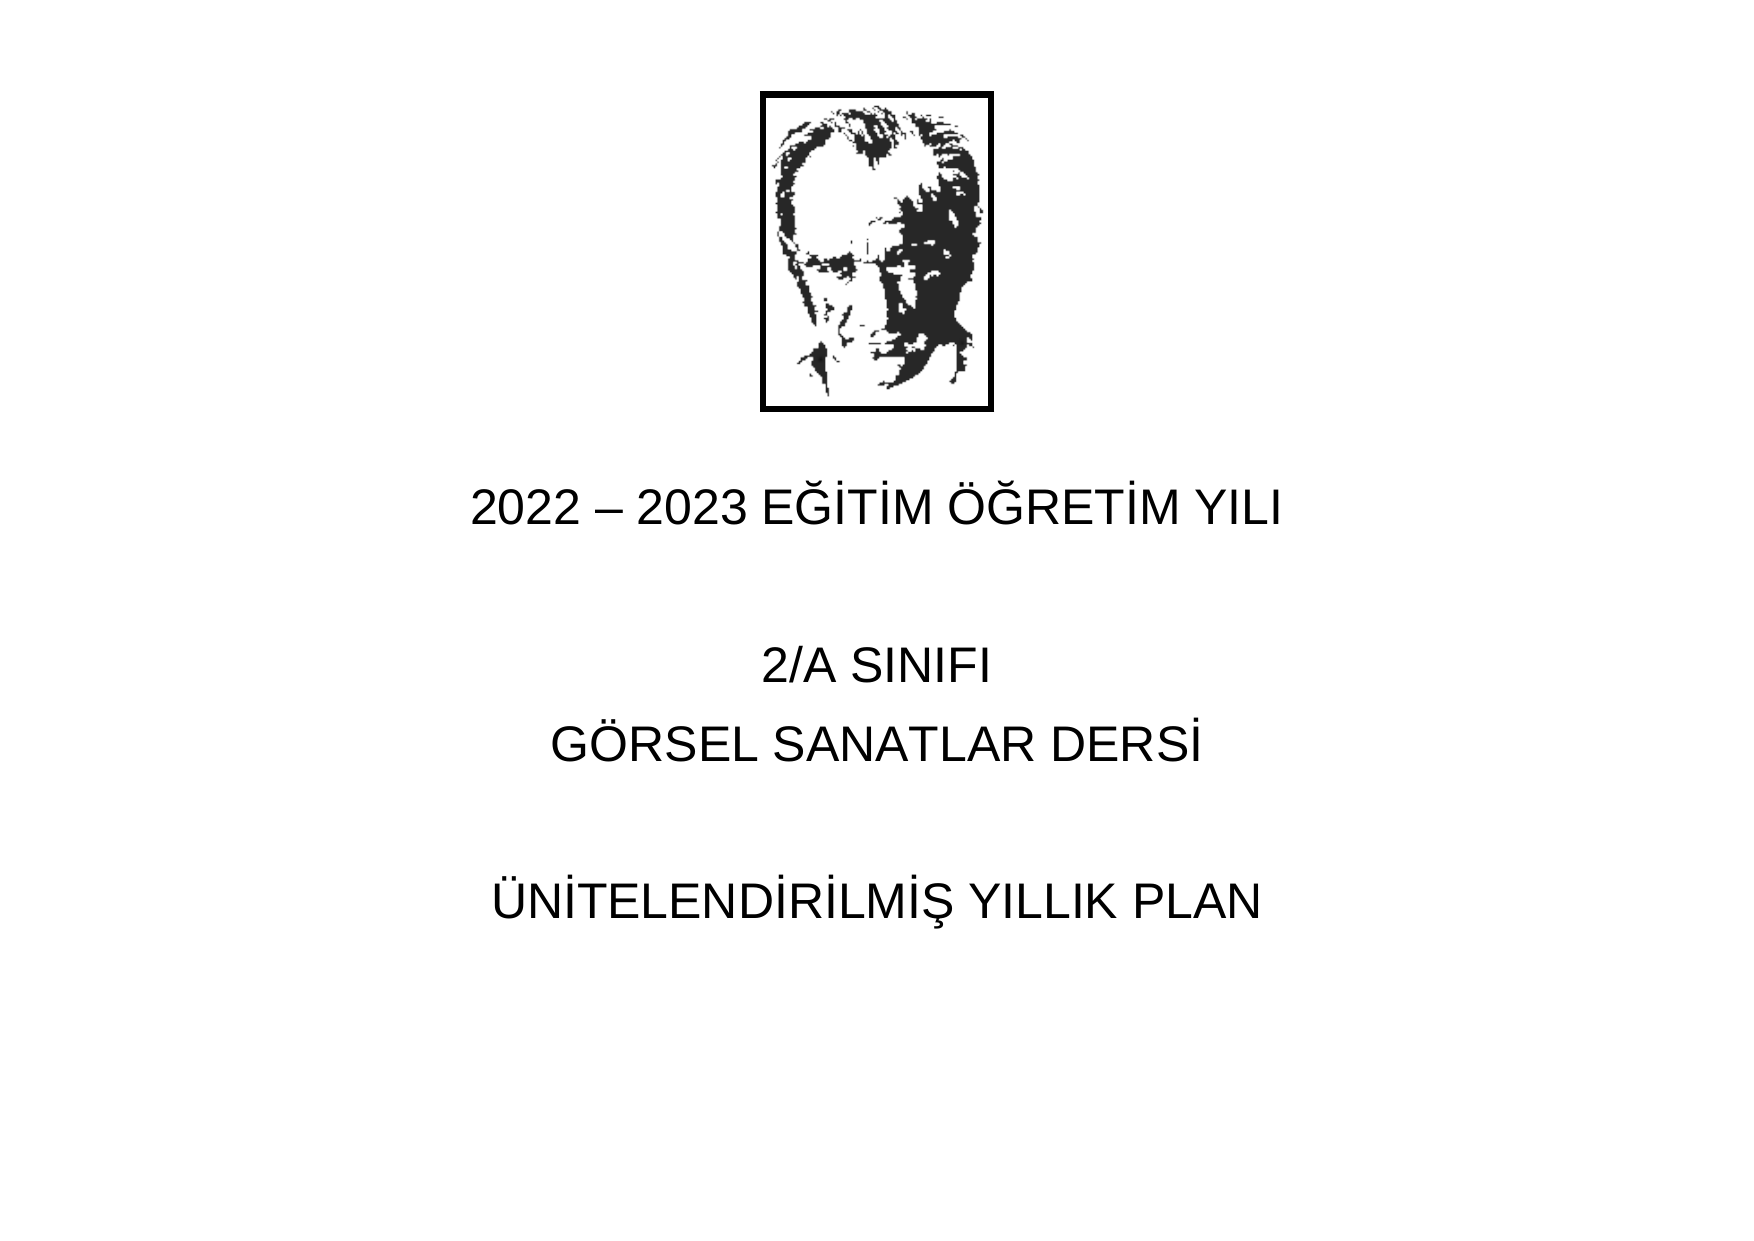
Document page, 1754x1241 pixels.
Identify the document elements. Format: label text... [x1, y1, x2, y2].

text 2/A SINIFI [59, 635, 1695, 693]
text ÜNİTELENDİRİLMİŞ YILLIK PLAN [59, 871, 1695, 929]
text GÖRSEL SANATLAR DERSİ [59, 714, 1695, 771]
picture [766, 98, 988, 406]
text 2022 – 2023 EĞİTİM ÖĞRETİM YILI [59, 478, 1695, 535]
